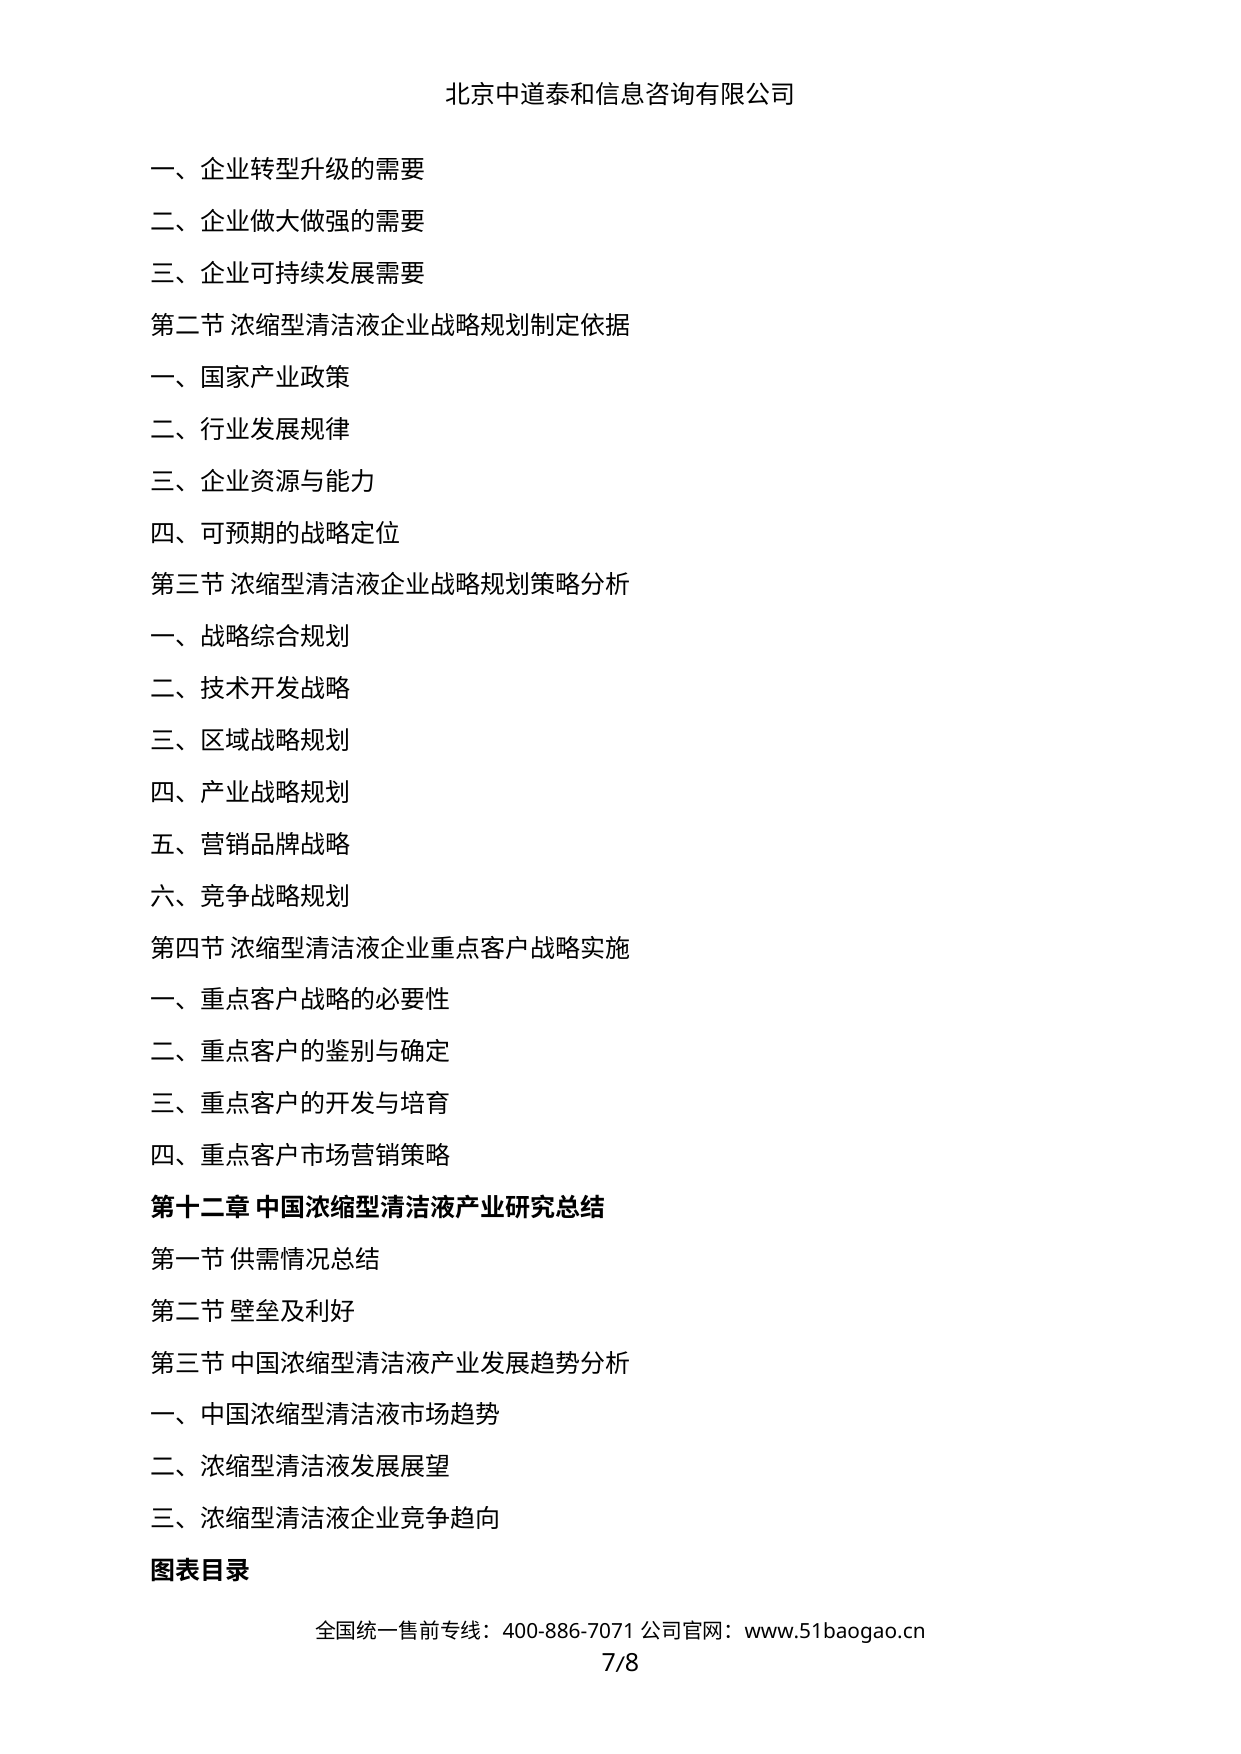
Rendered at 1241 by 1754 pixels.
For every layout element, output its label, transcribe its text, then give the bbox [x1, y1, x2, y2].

text 一、国家产业政策 [150, 357, 1090, 394]
text 第十二章 中国浓缩型清洁液产业研究总结 [150, 1187, 1090, 1224]
text 第二节 浓缩型清洁液企业战略规划制定依据 [150, 306, 1090, 342]
text 二、浓缩型清洁液发展展望 [150, 1447, 1090, 1483]
text 四、重点客户市场营销策略 [150, 1136, 1090, 1172]
text 一、中国浓缩型清洁液市场趋势 [150, 1395, 1090, 1431]
text 二、行业发展规律 [150, 409, 1090, 446]
text 三、区域战略规划 [150, 721, 1090, 757]
text 六、竞争战略规划 [150, 876, 1090, 912]
text 三、浓缩型清洁液企业竞争趋向 [150, 1499, 1090, 1535]
text 三、重点客户的开发与培育 [150, 1084, 1090, 1120]
text 四、可预期的战略定位 [150, 513, 1090, 549]
text 第一节 供需情况总结 [150, 1239, 1090, 1276]
text 一、企业转型升级的需要 [150, 150, 1090, 186]
text 第四节 浓缩型清洁液企业重点客户战略实施 [150, 928, 1090, 964]
text 一、重点客户战略的必要性 [150, 980, 1090, 1016]
text 四、产业战略规划 [150, 772, 1090, 809]
text 三、企业资源与能力 [150, 461, 1090, 497]
text 五、营销品牌战略 [150, 824, 1090, 861]
text 三、企业可持续发展需要 [150, 254, 1090, 290]
text 图表目录 [150, 1551, 1090, 1587]
text 二、技术开发战略 [150, 669, 1090, 705]
text 一、战略综合规划 [150, 617, 1090, 653]
text 二、重点客户的鉴别与确定 [150, 1032, 1090, 1068]
text 第三节 中国浓缩型清洁液产业发展趋势分析 [150, 1343, 1090, 1379]
text 二、企业做大做强的需要 [150, 202, 1090, 238]
text 第二节 壁垒及利好 [150, 1291, 1090, 1327]
text 第三节 浓缩型清洁液企业战略规划策略分析 [150, 565, 1090, 601]
